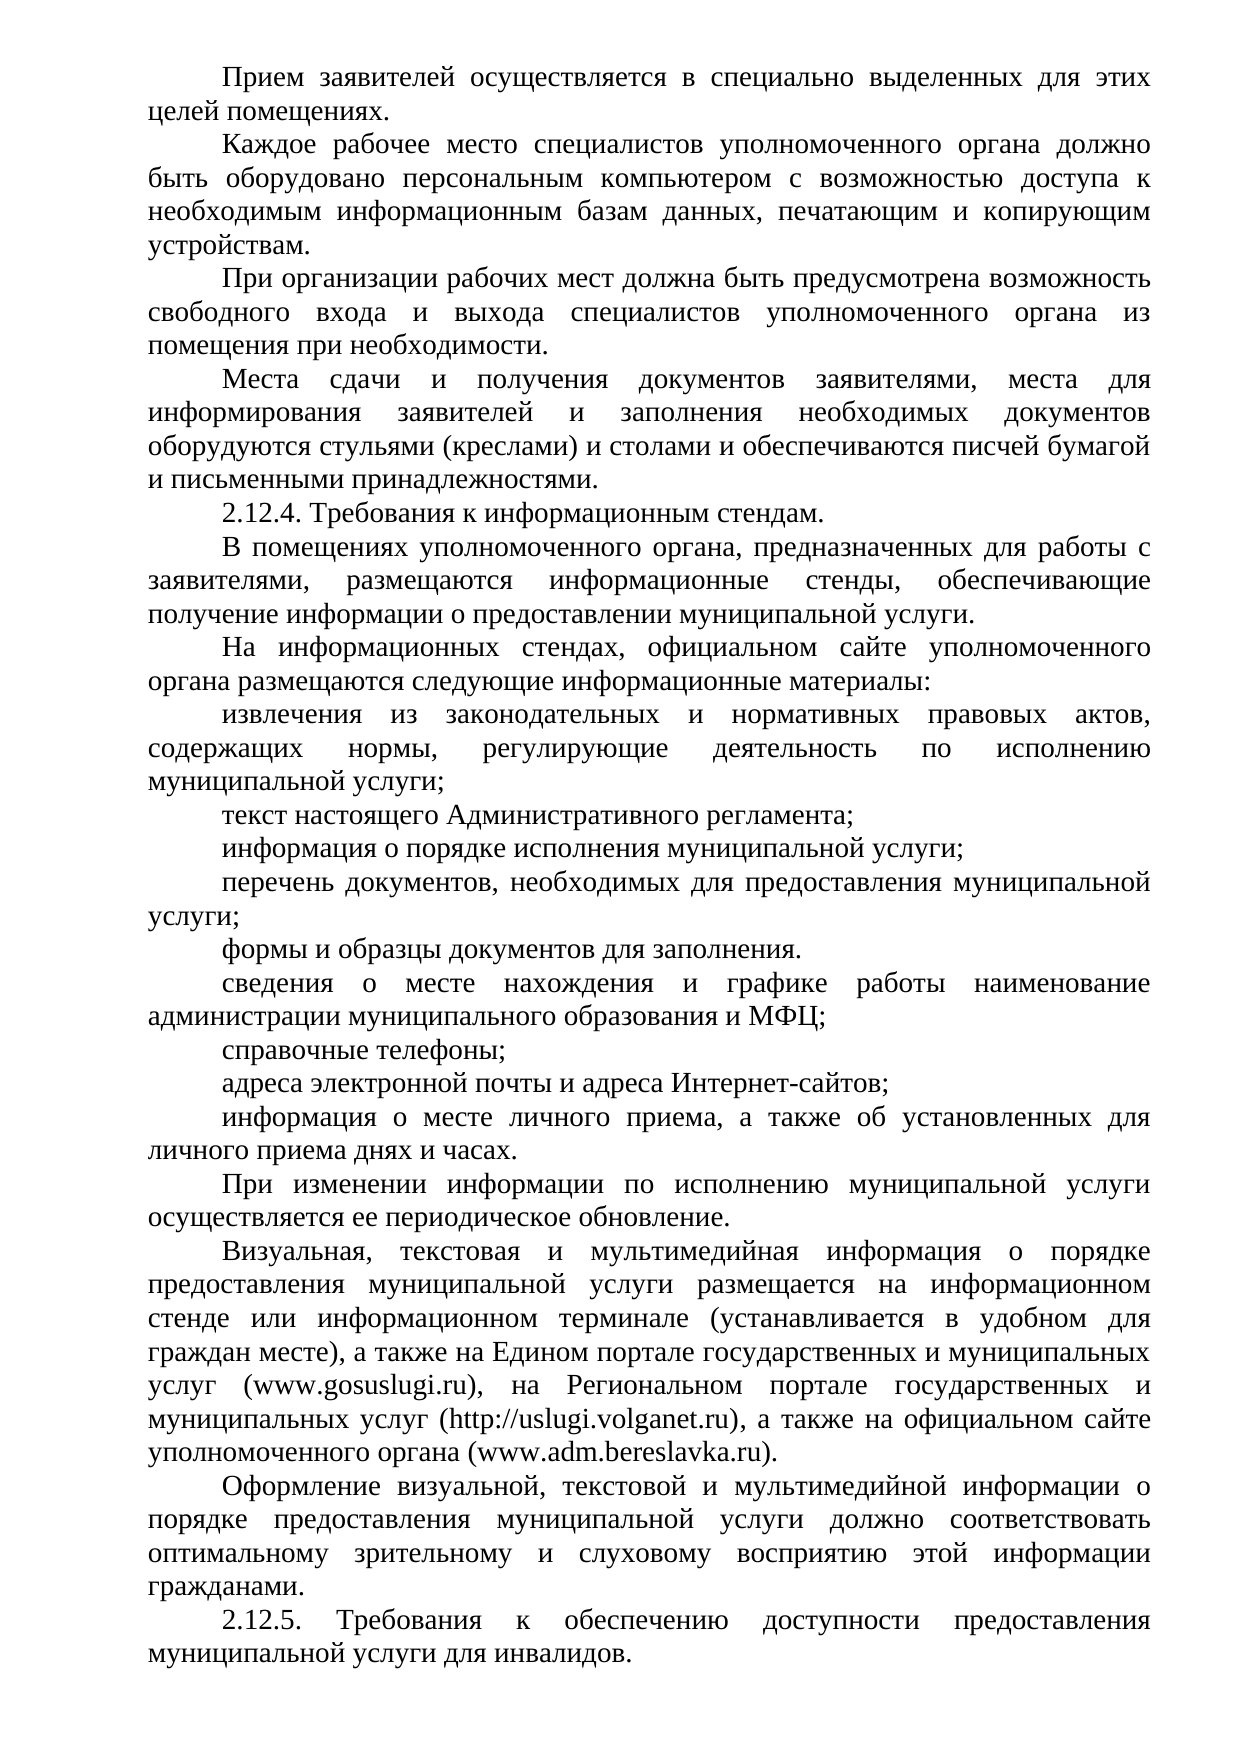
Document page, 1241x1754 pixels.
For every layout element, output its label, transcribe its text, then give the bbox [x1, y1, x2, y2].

text справочные телефоны; [148, 1032, 1152, 1065]
text Каждое рабочее место специалистов уполномоченного органа должно быть оборудовано персональным компьютером с возможностью доступа к необходимым информационным базам данных, печатающим и копирующим устройствам. [148, 126, 1152, 260]
text информация о месте личного приема, а также об установленных для личного приема днях и часах. [148, 1099, 1152, 1166]
text сведения о месте нахождения и графике работы наименование администрации муниципального образования и МФЦ; [148, 965, 1152, 1032]
text Места сдачи и получения документов заявителями, места для информирования заявителей и заполнения необходимых документов оборудуются стульями (креслами) и столами и обеспечиваются писчей бумагой и письменными принадлежностями. [148, 361, 1152, 495]
text Оформление визуальной, текстовой и мультимедийной информации о порядке предоставления муниципальной услуги должно соответствовать оптимальному зрительному и слуховому восприятию этой информации гражданами. [148, 1468, 1152, 1602]
text адреса электронной почты и адреса Интернет-сайтов; [148, 1065, 1152, 1099]
text При изменении информации по исполнению муниципальной услуги осуществляется ее периодическое обновление. [148, 1166, 1152, 1233]
text извлечения из законодательных и нормативных правовых актов, содержащих нормы, регулирующие деятельность по исполнению муниципальной услуги; [148, 696, 1152, 797]
text перечень документов, необходимых для предоставления муниципальной услуги; [148, 864, 1152, 931]
text 2.12.4. Требования к информационным стендам. [148, 495, 1152, 529]
text В помещениях уполномоченного органа, предназначенных для работы с заявителями, размещаются информационные стенды, обеспечивающие получение информации о предоставлении муниципальной услуги. [148, 529, 1152, 629]
text формы и образцы документов для заполнения. [148, 931, 1152, 965]
text При организации рабочих мест должна быть предусмотрена возможность свободного входа и выхода специалистов уполномоченного органа из помещения при необходимости. [148, 260, 1152, 361]
text Прием заявителей осуществляется в специально выделенных для этих целей помещениях. [148, 59, 1152, 126]
text Визуальная, текстовая и мультимедийная информация о порядке предоставления муниципальной услуги размещается на информационном стенде или информационном терминале (устанавливается в удобном для граждан месте), а также на Едином портале государственных и муниципальных услуг (www.gosuslugi.ru), на Региональном портале государственных и муниципальных услуг (http://uslugi.volganet.ru), а также на официальном сайте уполномоченного органа (www.adm.bereslavka.ru). [148, 1233, 1152, 1468]
text 2.12.5. Требования к обеспечению доступности предоставления муниципальной услуги для инвалидов. [148, 1602, 1152, 1669]
text информация о порядке исполнения муниципальной услуги; [148, 831, 1152, 864]
text текст настоящего Административного регламента; [148, 797, 1152, 831]
text На информационных стендах, официальном сайте уполномоченного органа размещаются следующие информационные материалы: [148, 629, 1152, 696]
